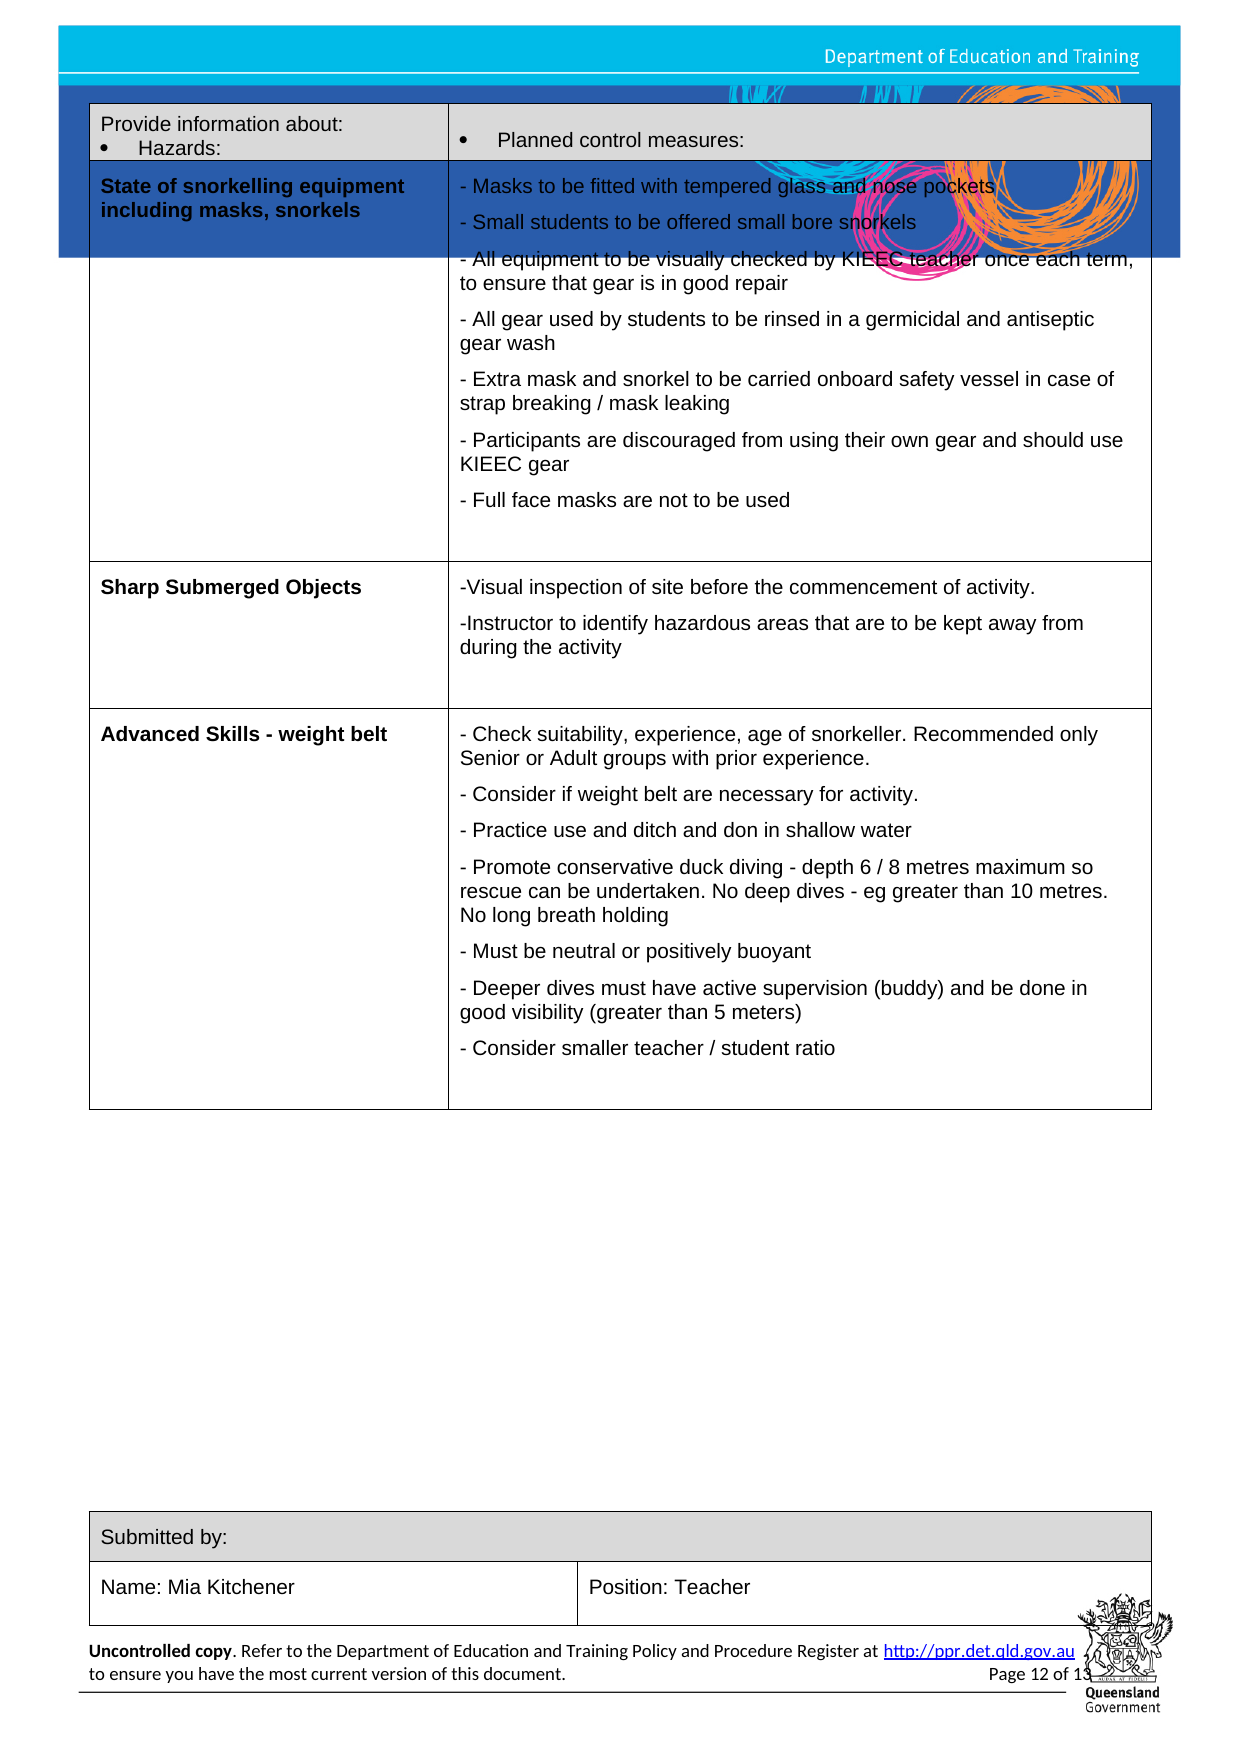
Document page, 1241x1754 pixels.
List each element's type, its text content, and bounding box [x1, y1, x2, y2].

picture [768, 86, 773, 95]
picture [19, 1587, 1241, 1754]
table_cell Sharp Submerged Objects [90, 562, 448, 708]
table_header Submitted by: [90, 1512, 1151, 1561]
table_cell Name: Mia Kitchener [90, 1562, 577, 1625]
table_cell - Masks to be fitted with tempered glass and nose pockets - Small students to be offered small bore snorkels - All equipment to be visually checked by KIEEC teacher once each term, to ensure that gear is in good repair - All gear used by students to be rinsed in a germicidal and antiseptic gear wash - Extra mask and snorkel to be carried onboard safety vessel in case of strap breaking / mask leaking - Participants are discouraged from using their own gear and should use KIEEC gear - Full face masks are not to be used [449, 161, 1151, 561]
table_cell State of snorkelling equipment including masks, snorkels [90, 161, 448, 561]
picture [889, 86, 894, 103]
picture [866, 86, 875, 103]
picture [737, 86, 742, 103]
table_cell Position: Teacher [578, 1562, 1151, 1625]
picture [781, 86, 862, 103]
table_header Provide information about: Hazards: [90, 104, 448, 160]
table_cell -Visual inspection of site before the commencement of activity. -Instructor to identify hazardous areas that are to be kept away from during the activity [449, 562, 1151, 708]
picture [0, 0, 1240, 287]
table_header Planned control measures: [449, 104, 1151, 160]
table_cell Advanced Skills - weight belt [90, 709, 448, 1109]
table_cell - Check suitability, experience, age of snorkeller. Recommended only Senior or Adult groups with prior experience. - Consider if weight belt are necessary for activity. - Practice use and ditch and don in shallow water - Promote conservative duck diving - depth 6 / 8 metres maximum so rescue can be undertaken. No deep dives - eg greater than 10 metres. No long breath holding - Must be neutral or positively buoyant - Deeper dives must have active supervision (buddy) and be done in good visibility (greater than 5 meters) - Consider smaller teacher / student ratio [449, 709, 1151, 1109]
